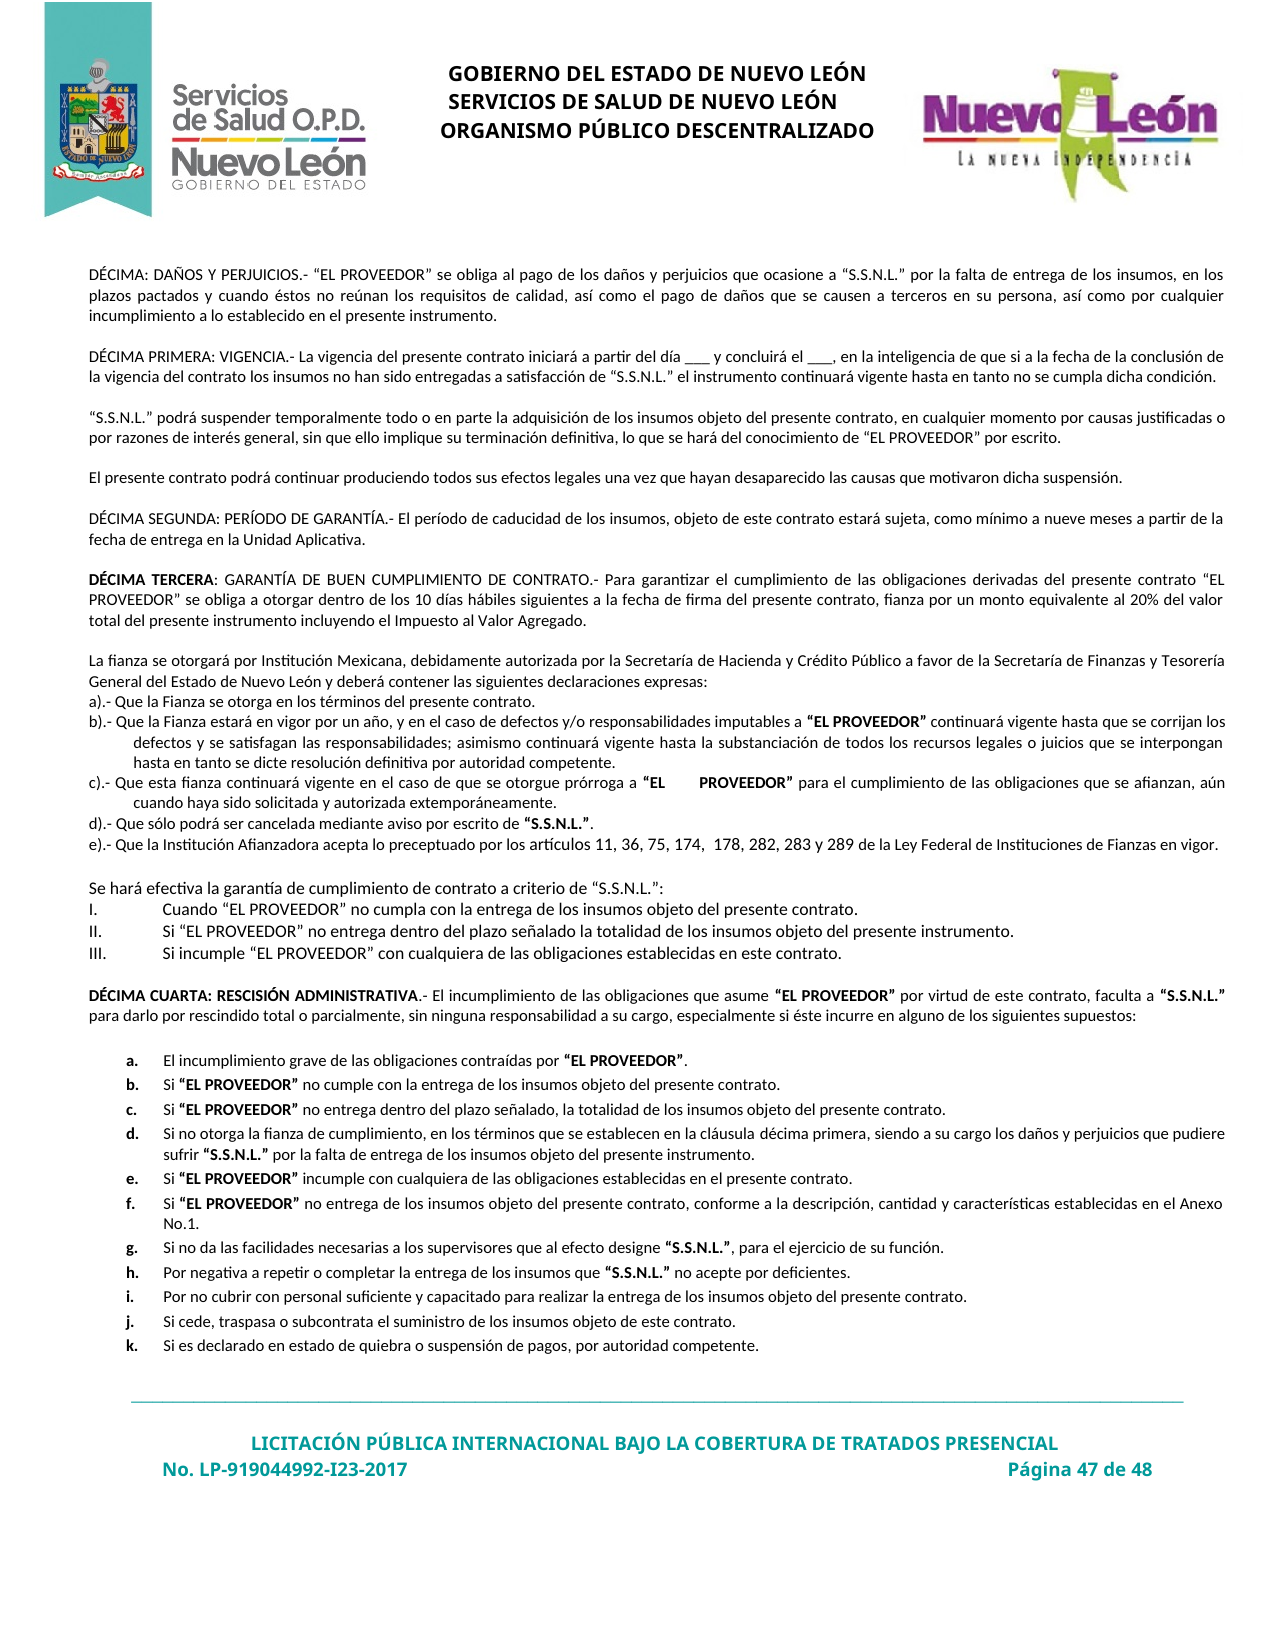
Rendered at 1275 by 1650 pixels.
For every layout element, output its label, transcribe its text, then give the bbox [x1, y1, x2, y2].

list Si cede, traspasa o subcontrata el suministro de los insumos objeto de este contrato. [126, 1311, 1226, 1331]
text DÉCIMA SEGUNDA: PERÍODO DE GARANTÍA.- El período de caducidad de los insumos, objeto de este contrato estará sujeta, como mínimo a nueve meses a partir de la fecha de entrega en la Unidad Aplicativa. [89, 508, 1226, 549]
picture [15, 2, 1249, 229]
list Si no otorga la fianza de cumplimiento, en los términos que se establecen en la cláusula décima primera, siendo a su cargo los daños y perjuicios que pudiere sufrir “S.S.N.L.” por la falta de entrega de los insumos objeto del presente instrumento. [126, 1124, 1226, 1164]
text DÉCIMA PRIMERA: VIGENCIA.- La vigencia del presente contrato iniciará a partir del día ___ y concluirá el ___, en la inteligencia de que si a la fecha de la conclusión de la vigencia del contrato los insumos no han sido entregadas a satisfacción de “S.S.N.L.” el instrumento continuará vigente hasta en tanto no se cumpla dicha condición. [89, 346, 1226, 387]
text La fianza se otorgará por Institución Mexicana, debidamente autorizada por la Secretaría de Hacienda y Crédito Público a favor de la Secretaría de Finanzas y Tesorería General del Estado de Nuevo León y deberá contener las siguientes declaraciones expresas: [89, 651, 1226, 691]
list Si es declarado en estado de quiebra o suspensión de pagos, por autoridad competente. [126, 1336, 1226, 1356]
text II. Si “EL PROVEEDOR” no entrega dentro del plazo señalado la totalidad de los insumos objeto del presente instrumento. [89, 920, 1226, 942]
list Si “EL PROVEEDOR” no entrega de los insumos objeto del presente contrato, conforme a la descripción, cantidad y características establecidas en el Anexo No.1. [126, 1193, 1226, 1233]
list Si “EL PROVEEDOR” incumple con cualquiera de las obligaciones establecidas en el presente contrato. [126, 1168, 1226, 1189]
text c).- Que esta fianza continuará vigente en el caso de que se otorgue prórroga a “EL PROVEEDOR” para el cumplimiento de las obligaciones que se afianzan, aún cuando haya sido solicitada y autorizada extemporáneamente. [89, 772, 1226, 813]
text Se hará efectiva la garantía de cumplimiento de contrato a criterio de “S.S.N.L.”: [89, 877, 1226, 898]
list Por negativa a repetir o completar la entrega de los insumos que “S.S.N.L.” no acepte por deficientes. [126, 1262, 1226, 1282]
text “S.S.N.L.” podrá suspender temporalmente todo o en parte la adquisición de los insumos objeto del presente contrato, en cualquier momento por causas justificadas o por razones de interés general, sin que ello implique su terminación definitiva, lo que se hará del conocimiento de “EL PROVEEDOR” por escrito. [89, 407, 1226, 447]
text a).- Que la Fianza se otorga en los términos del presente contrato. [89, 691, 1226, 712]
list El incumplimiento grave de las obligaciones contraídas por “EL PROVEEDOR”. [126, 1050, 1226, 1071]
list Si “EL PROVEEDOR” no entrega dentro del plazo señalado, la totalidad de los insumos objeto del presente contrato. [126, 1099, 1226, 1119]
text DÉCIMA TERCERA: GARANTÍA DE BUEN CUMPLIMIENTO DE CONTRATO.- Para garantizar el cumplimiento de las obligaciones derivadas del presente contrato “EL PROVEEDOR” se obliga a otorgar dentro de los 10 días hábiles siguientes a la fecha de firma del presente contrato, fianza por un monto equivalente al 20% del valor total del presente instrumento incluyendo el Impuesto al Valor Agregado. [89, 569, 1226, 630]
text El presente contrato podrá continuar produciendo todos sus efectos legales una vez que hayan desaparecido las causas que motivaron dicha suspensión. [89, 468, 1226, 488]
list Si “EL PROVEEDOR” no cumple con la entrega de los insumos objeto del presente contrato. [126, 1075, 1226, 1095]
list Si no da las facilidades necesarias a los supervisores que al efecto designe “S.S.N.L.”, para el ejercicio de su función. [126, 1238, 1226, 1258]
text DÉCIMA: DAÑOS Y PERJUICIOS.- “EL PROVEEDOR” se obliga al pago de los daños y perjuicios que ocasione a “S.S.N.L.” por la falta de entrega de los insumos, en los plazos pactados y cuando éstos no reúnan los requisitos de calidad, así como el pago de daños que se causen a terceros en su persona, así como por cualquier incumplimiento a lo establecido en el presente instrumento. [89, 265, 1226, 326]
text III. Si incumple “EL PROVEEDOR” con cualquiera de las obligaciones establecidas en este contrato. [89, 942, 1226, 963]
text d).- Que sólo podrá ser cancelada mediante aviso por escrito de “S.S.N.L.”. [89, 813, 1220, 833]
text e).- Que la Institución Afianzadora acepta lo preceptuado por los artículos 11, 36, 75, 174, 178, 282, 283 y 289 de la Ley Federal de Instituciones de Fianzas en vigor. [89, 833, 1220, 855]
text I. Cuando “EL PROVEEDOR” no cumpla con la entrega de los insumos objeto del presente contrato. [89, 898, 1226, 920]
list Por no cubrir con personal suficiente y capacitado para realizar la entrega de los insumos objeto del presente contrato. [126, 1287, 1226, 1307]
text DÉCIMA CUARTA: RESCISIÓN ADMINISTRATIVA.- El incumplimiento de las obligaciones que asume “EL PROVEEDOR” por virtud de este contrato, faculta a “S.S.N.L.” para darlo por rescindido total o parcialmente, sin ninguna responsabilidad a su cargo, especialmente si éste incurre en alguno de los siguientes supuestos: [89, 985, 1226, 1026]
text b).- Que la Fianza estará en vigor por un año, y en el caso de defectos y/o responsabilidades imputables a “EL PROVEEDOR” continuará vigente hasta que se corrijan los defectos y se satisfagan las responsabilidades; asimismo continuará vigente hasta la substanciación de todos los recursos legales o juicios que se interpongan hasta en tanto se dicte resolución definitiva por autoridad competente. [89, 712, 1226, 772]
